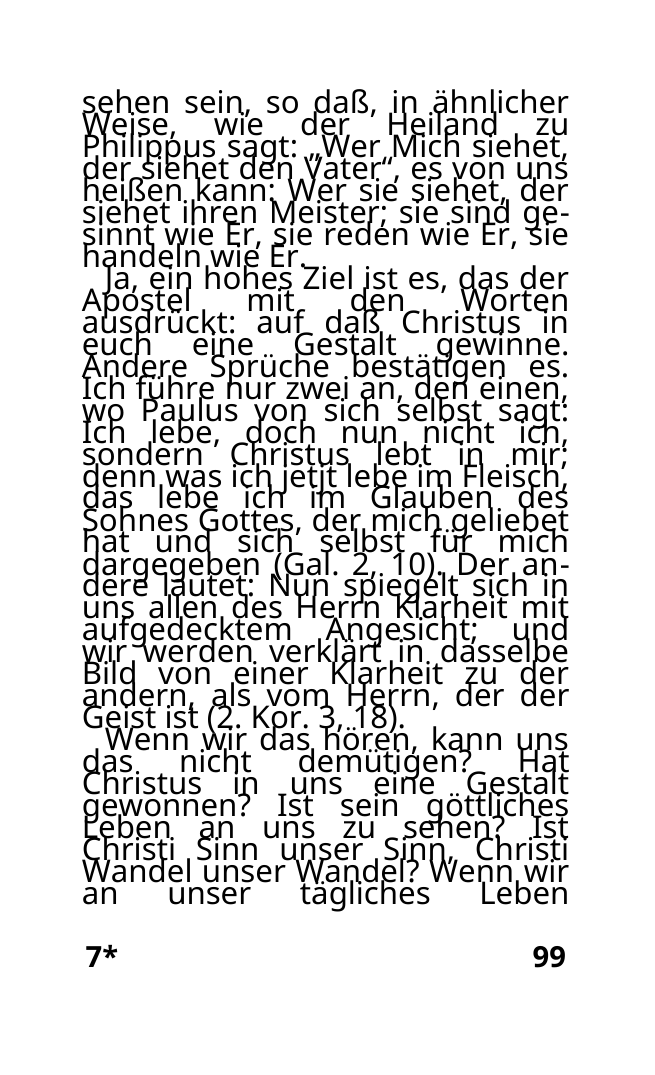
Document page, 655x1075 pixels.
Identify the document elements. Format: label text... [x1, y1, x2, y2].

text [82, 96, 569, 272]
text Ja, ein hohes Ziel ist es, das der Apostel mit den Worten ausdrückt: auf daß Christus in euch eine Gestalt gewinne. Andere Sprüche bestätigen es. Ich führe nur zwei an, den einen, wo Paulus von sich selbst sagt: Ich lebe, doch nun nicht ich, sondern Christus lebt in mir; denn was ich jetjt lebe im Fleisch, das lebe ich im Glauben des Sohnes Gottes, der mich geliebet hat und sich selbst für mich dargegeben (Gal. 2, 10). Der andere lautet: Nun spiegelt sich in uns allen des Herrn Klarheit mit aufgedecktem Angesicht; und wir werden verklärt in dasselbe Bild von einer Klarheit zu der andern, als vom Herrn, der der Geist ist (2. Kor. 3, 18). [82, 272, 569, 733]
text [82, 733, 569, 909]
